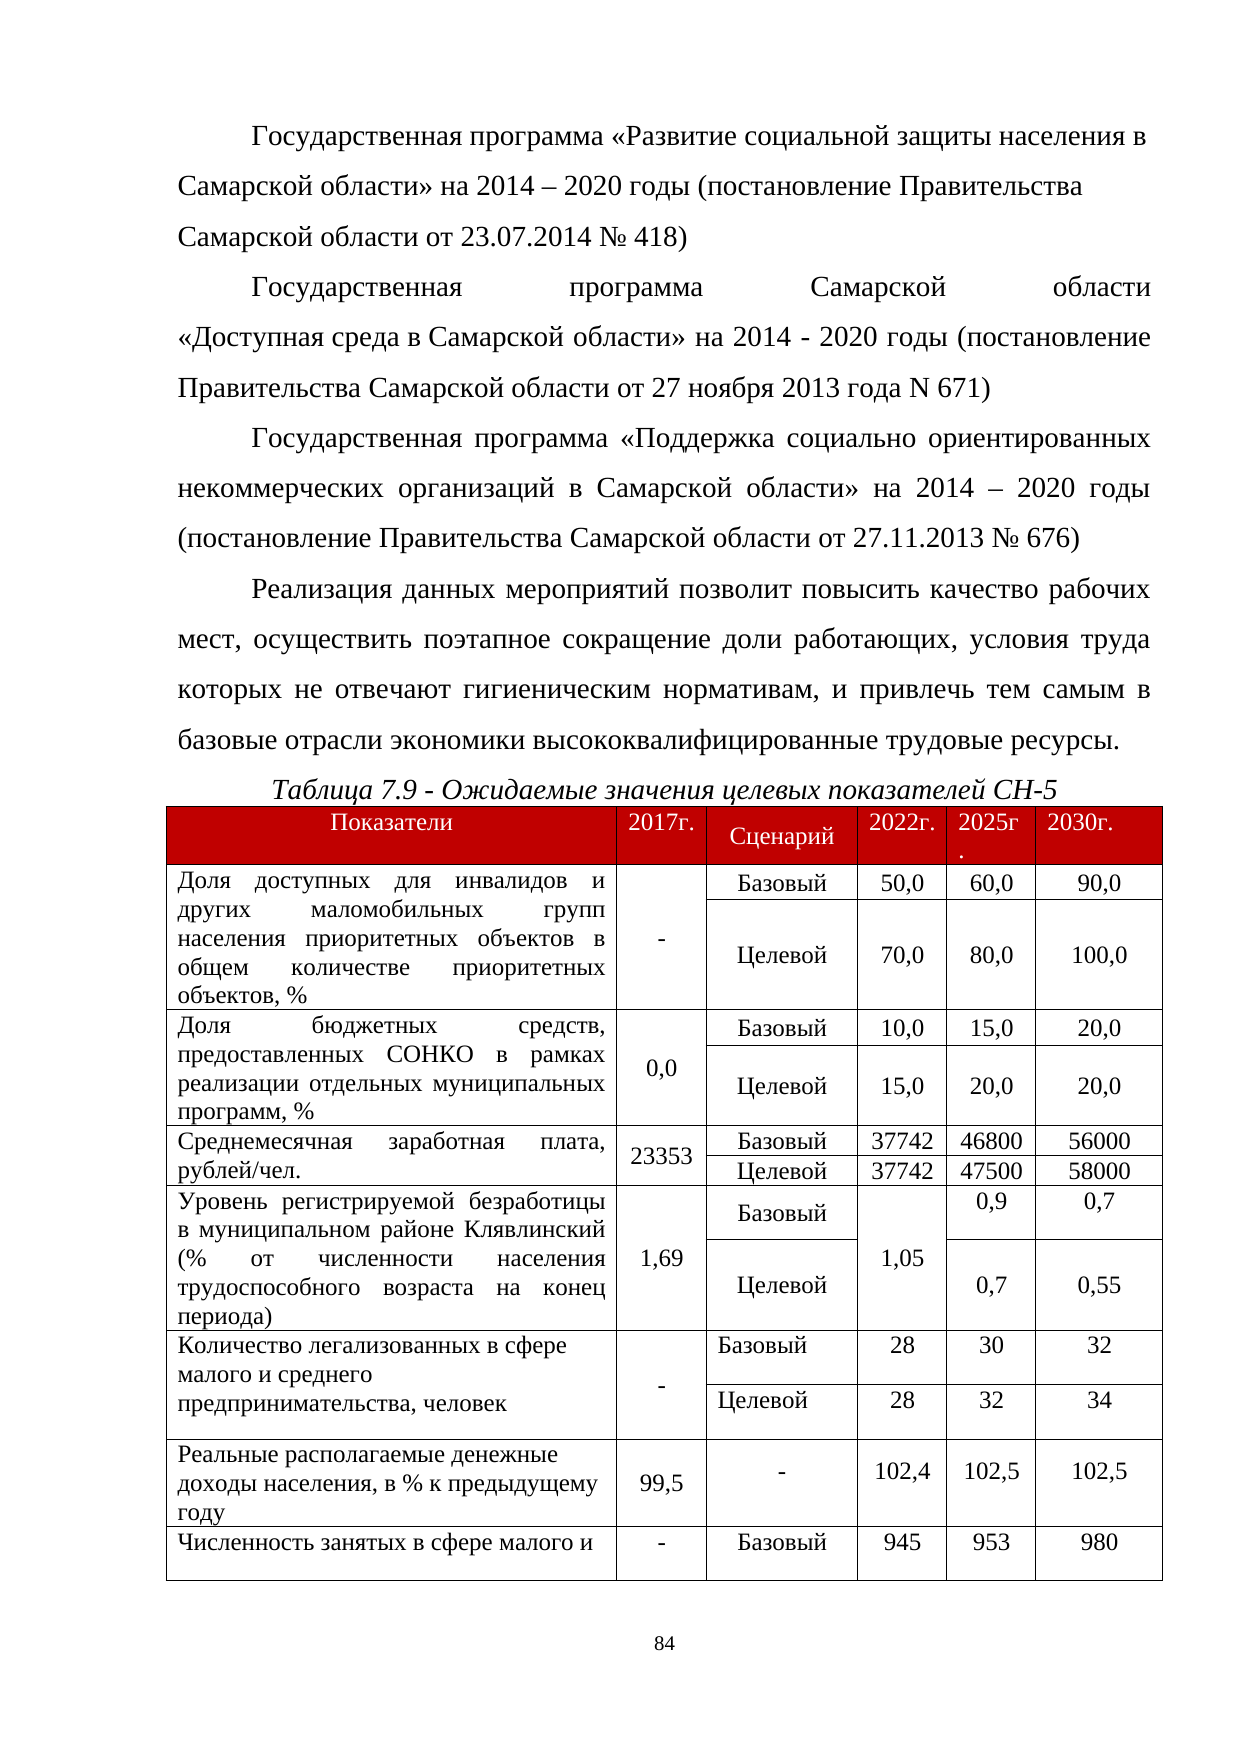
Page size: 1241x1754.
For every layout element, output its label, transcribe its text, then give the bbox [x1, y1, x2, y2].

table_cell - [617, 865, 706, 1009]
table_cell Целевой [707, 1156, 857, 1185]
table_cell 23353 [617, 1126, 706, 1185]
table_cell 20,0 [1036, 1046, 1162, 1125]
table_cell 80,0 [947, 900, 1035, 1009]
table_cell 102,5 [1036, 1440, 1162, 1526]
table_cell 50,0 [858, 865, 946, 899]
table_header 2017г. [617, 807, 706, 864]
table_cell 90,0 [1036, 865, 1162, 899]
table_cell 99,5 [617, 1440, 706, 1526]
table_header Показатели [167, 807, 616, 864]
table_cell Уровень регистрируемой безработицы в муниципальном районе Клявлинский (% от численности населения трудоспособного возраста на конец периода) [167, 1186, 616, 1329]
table_cell 100,0 [1036, 900, 1162, 1009]
text Государственная программа «Поддержка социально ориентированных некоммерческих организаций в Самарской области» на 2014 – 2020 годы (постановление Правительства Самарской области от 27.11.2013 № 676) [177, 420, 1152, 554]
table_cell 47500 [947, 1156, 1035, 1185]
table_cell 37742 [858, 1156, 946, 1185]
table_cell Базовый [707, 1331, 857, 1384]
table_cell Базовый [707, 1527, 857, 1580]
text Государственная программа Самарской области «Доступная среда в Самарской области» на 2014 - 2020 годы (постановление Правительства Самарской области от 27 ноября 2013 года N 671) [177, 269, 1152, 403]
table_cell 953 [947, 1527, 1035, 1580]
table_cell 0,55 [1036, 1240, 1162, 1329]
table_cell Среднемесячная заработная плата, рублей/чел. [167, 1126, 616, 1185]
table_cell 20,0 [947, 1046, 1035, 1125]
table_cell Доля доступных для инвалидов и других маломобильных групп населения приоритетных объектов в общем количестве приоритетных объектов, % [167, 865, 616, 1009]
table_cell 32 [947, 1385, 1035, 1438]
table_cell 32 [1036, 1331, 1162, 1384]
table_cell 56000 [1036, 1126, 1162, 1155]
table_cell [167, 1527, 616, 1580]
table_cell 70,0 [858, 900, 946, 1009]
table_cell 60,0 [947, 865, 1035, 899]
table_cell Целевой [707, 1385, 857, 1438]
text Реализация данных мероприятий позволит повысить качество рабочих мест, осуществить поэтапное сокращение доли работающих, условия труда которых не отвечают гигиеническим нормативам, и привлечь тем самым в базовые отрасли экономики высококвалифицированные трудовые ресурсы. [177, 571, 1152, 755]
table_cell 1,69 [617, 1186, 706, 1329]
table_cell Целевой [707, 1240, 857, 1329]
table_cell 0,0 [617, 1010, 706, 1125]
table_cell 0,7 [947, 1240, 1035, 1329]
table_cell - [707, 1440, 857, 1526]
table_cell Базовый [707, 865, 857, 899]
table_cell 28 [858, 1331, 946, 1384]
table_cell 980 [1036, 1527, 1162, 1580]
table_cell Целевой [707, 900, 857, 1009]
table_cell Целевой [707, 1046, 857, 1125]
table_cell 10,0 [858, 1010, 946, 1045]
text Государственная программа «Развитие социальной защиты населения в Самарской области» на 2014 – 2020 годы (постановление Правительства Самарской области от 23.07.2014 № 418) [177, 118, 1152, 252]
table_header 2022г. [858, 807, 946, 864]
table_header Сценарий [707, 807, 857, 864]
table_cell 30 [947, 1331, 1035, 1384]
table_cell 34 [1036, 1385, 1162, 1438]
table_cell 0,9 [947, 1186, 1035, 1239]
table_cell Количество легализованных в сфере малого и среднего предпринимательства, человек [167, 1331, 616, 1438]
table_cell 28 [858, 1385, 946, 1438]
table_cell 102,4 [858, 1440, 946, 1526]
table_cell Базовый [707, 1010, 857, 1045]
table_header 2025г. [947, 807, 1035, 864]
table_cell 58000 [1036, 1156, 1162, 1185]
table_cell 46800 [947, 1126, 1035, 1155]
table_cell 1,05 [858, 1186, 946, 1329]
table_cell 37742 [858, 1126, 946, 1155]
table_header 2030г. [1036, 807, 1162, 864]
text Таблица 7.9 - Ожидаемые значения целевых показателей СН-5 [177, 772, 1152, 806]
table_cell - [617, 1331, 706, 1438]
table_cell Базовый [707, 1186, 857, 1239]
table_cell - [617, 1527, 706, 1580]
table_cell 945 [858, 1527, 946, 1580]
table_cell 15,0 [947, 1010, 1035, 1045]
table_cell Реальные располагаемые денежные доходы населения, в % к предыдущему году [167, 1440, 616, 1526]
table_cell 102,5 [947, 1440, 1035, 1526]
table_cell Базовый [707, 1126, 857, 1155]
table_cell Доля бюджетных средств, предоставленных СОНКО в рамках реализации отдельных муниципальных программ, % [167, 1010, 616, 1125]
table_cell 20,0 [1036, 1010, 1162, 1045]
table_cell 0,7 [1036, 1186, 1162, 1239]
table_cell 15,0 [858, 1046, 946, 1125]
